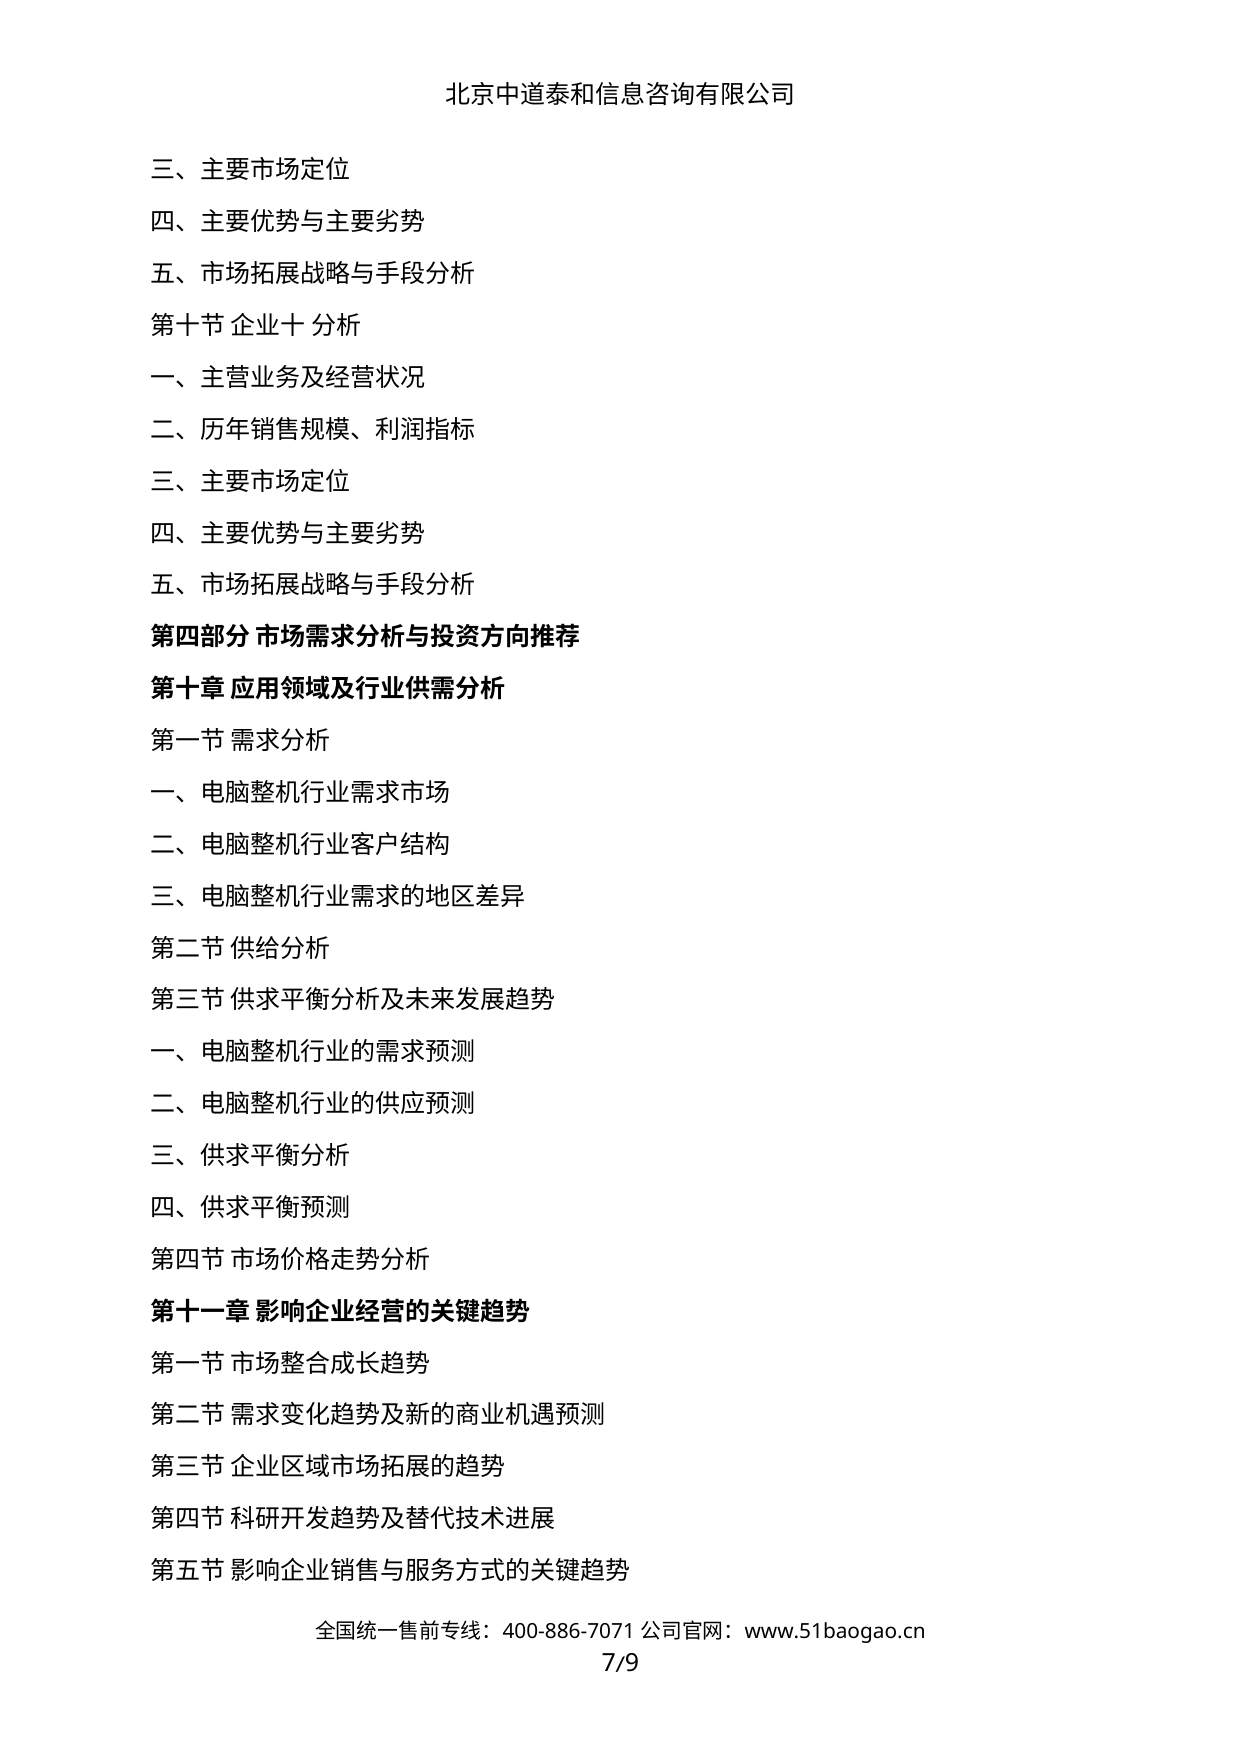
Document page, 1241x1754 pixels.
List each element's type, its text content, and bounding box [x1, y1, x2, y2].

text 第十一章 影响企业经营的关键趋势 [150, 1291, 1090, 1327]
text 第一节 需求分析 [150, 721, 1090, 757]
text 第二节 需求变化趋势及新的商业机遇预测 [150, 1395, 1090, 1431]
text 四、主要优势与主要劣势 [150, 202, 1090, 238]
text 第二节 供给分析 [150, 928, 1090, 964]
text 五、市场拓展战略与手段分析 [150, 254, 1090, 290]
text 一、电脑整机行业需求市场 [150, 772, 1090, 809]
text 第四节 科研开发趋势及替代技术进展 [150, 1499, 1090, 1535]
text 三、电脑整机行业需求的地区差异 [150, 876, 1090, 912]
text 三、主要市场定位 [150, 461, 1090, 497]
text 第五节 影响企业销售与服务方式的关键趋势 [150, 1551, 1090, 1587]
text 三、主要市场定位 [150, 150, 1090, 186]
text 二、电脑整机行业的供应预测 [150, 1084, 1090, 1120]
text 三、供求平衡分析 [150, 1136, 1090, 1172]
text 四、主要优势与主要劣势 [150, 513, 1090, 549]
text 二、历年销售规模、利润指标 [150, 409, 1090, 446]
text 第三节 供求平衡分析及未来发展趋势 [150, 980, 1090, 1016]
text 一、电脑整机行业的需求预测 [150, 1032, 1090, 1068]
text 第三节 企业区域市场拓展的趋势 [150, 1447, 1090, 1483]
text 第四节 市场价格走势分析 [150, 1239, 1090, 1276]
text 二、电脑整机行业客户结构 [150, 824, 1090, 861]
text 第四部分 市场需求分析与投资方向推荐 [150, 617, 1090, 653]
text 五、市场拓展战略与手段分析 [150, 565, 1090, 601]
text 一、主营业务及经营状况 [150, 357, 1090, 394]
text 第十章 应用领域及行业供需分析 [150, 669, 1090, 705]
text 第十节 企业十 分析 [150, 306, 1090, 342]
text 第一节 市场整合成长趋势 [150, 1343, 1090, 1379]
text 四、供求平衡预测 [150, 1187, 1090, 1224]
